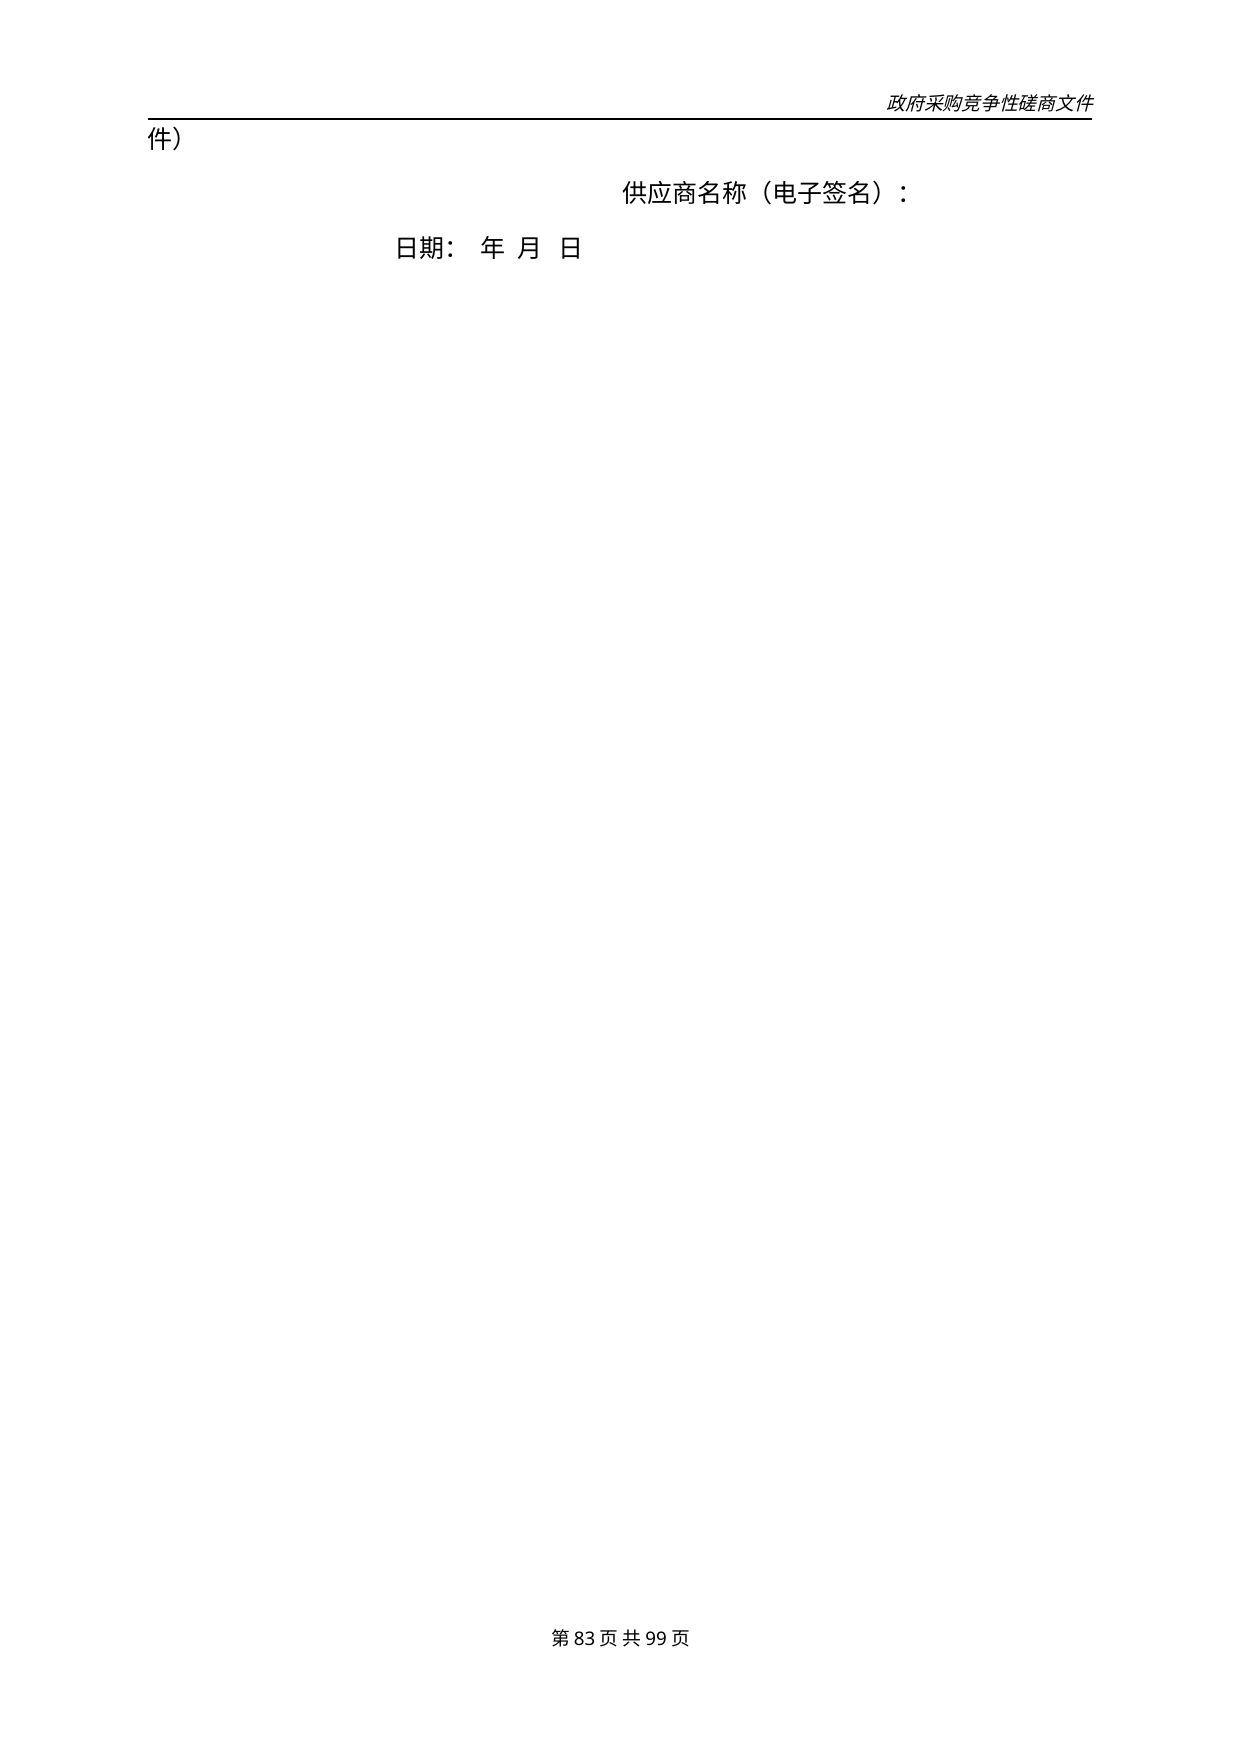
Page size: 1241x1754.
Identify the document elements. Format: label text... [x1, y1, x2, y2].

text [148, 120, 1092, 156]
text 日期： 年 月 日 [148, 228, 1092, 264]
text 供应商名称（电子签名）： [148, 174, 1092, 210]
